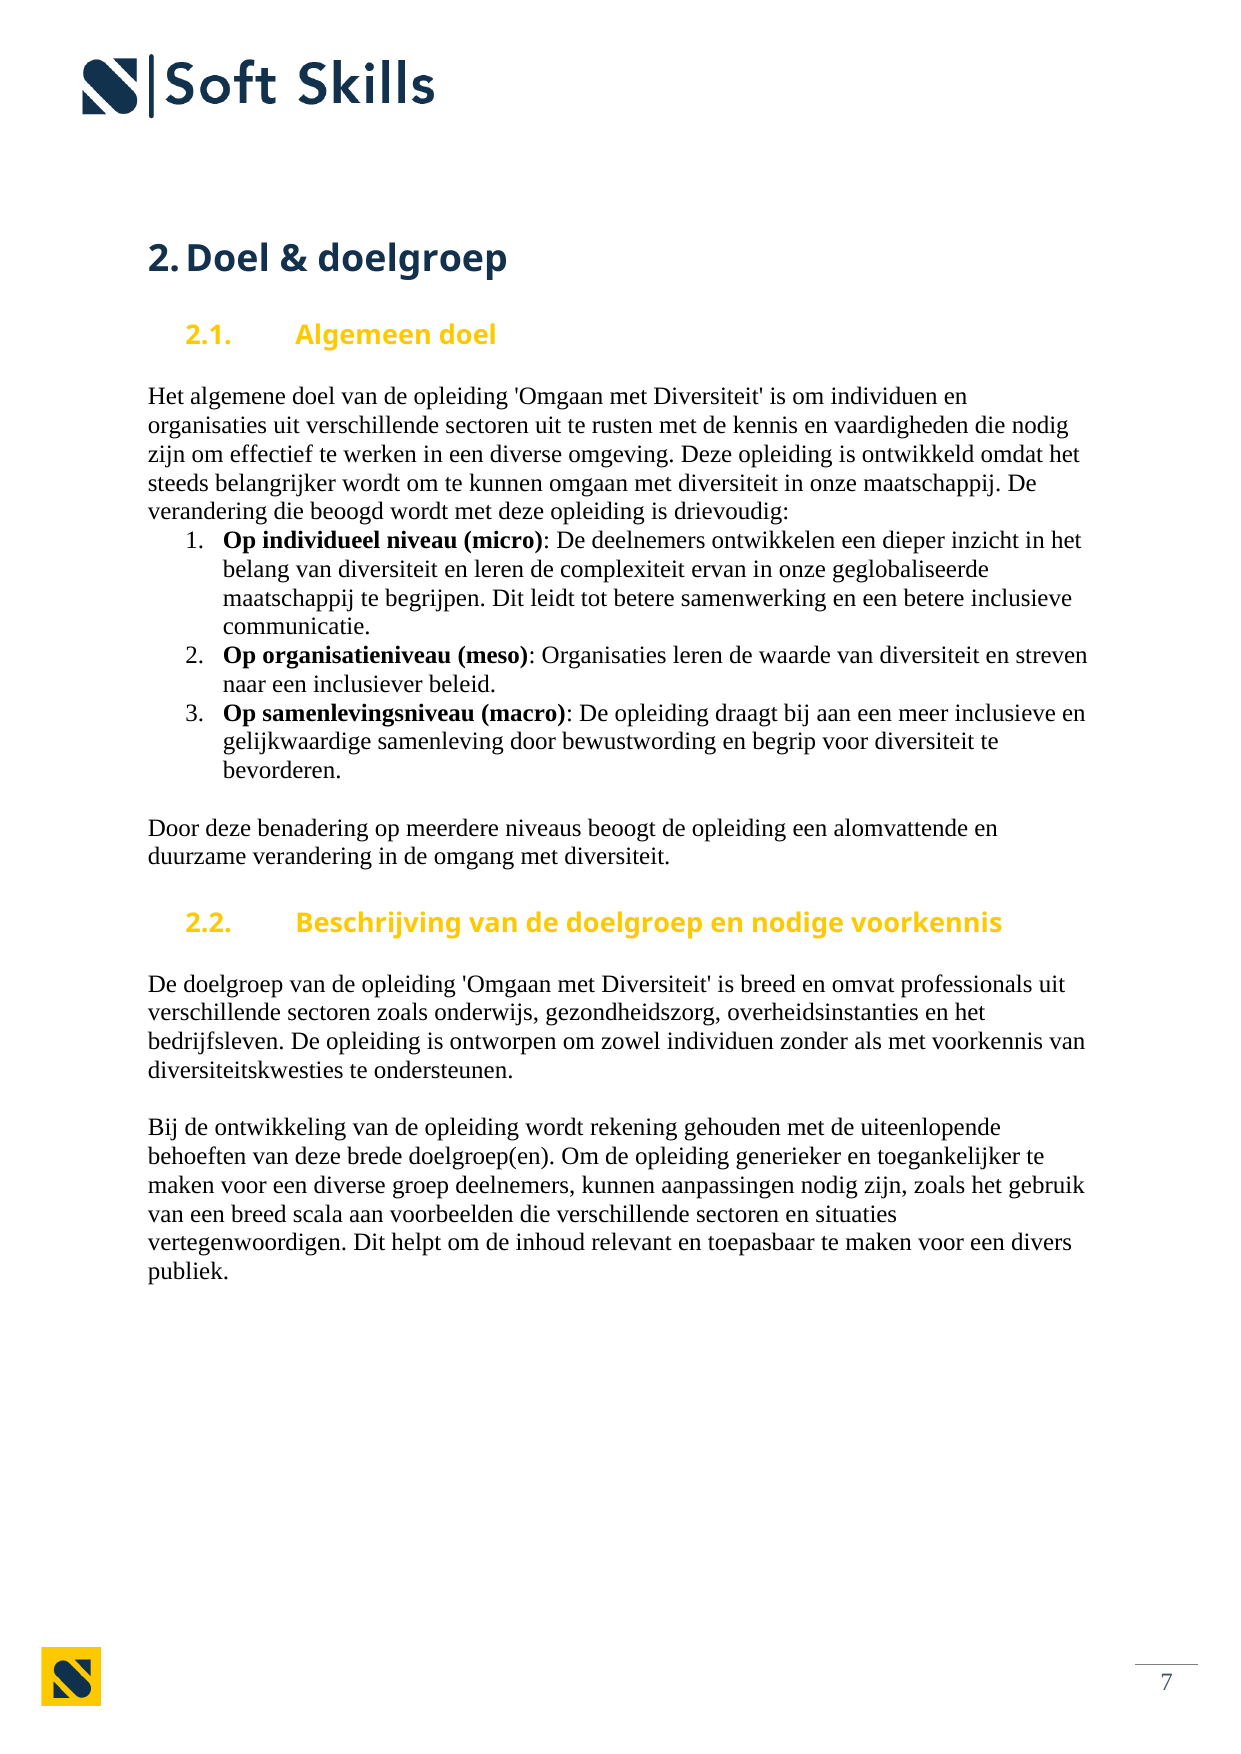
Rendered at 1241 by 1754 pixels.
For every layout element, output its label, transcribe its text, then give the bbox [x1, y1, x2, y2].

text Door deze benadering op meerdere niveaus beoogt de opleiding een alomvattende en duurzame verandering in de omgang met diversiteit. [148, 813, 1092, 870]
list Op individueel niveau (micro): De deelnemers ontwikkelen een dieper inzicht in het belang van diversiteit en leren de complexiteit ervan in onze geglobaliseerde maatschappij te begrijpen. Dit leidt tot betere samenwerking en een betere inclusieve communicatie. [185, 525, 1092, 640]
picture [61, 48, 439, 129]
list Op organisatieniveau (meso): Organisaties leren de waarde van diversiteit en streven naar een inclusiever beleid. [185, 640, 1092, 698]
subtitle Algemeen doel [185, 316, 1092, 353]
text Bij de ontwikkeling van de opleiding wordt rekening gehouden met de uiteenlopende behoeften van deze brede doelgroep(en). Om de opleiding generieker en toegankelijker te maken voor een diverse groep deelnemers, kunnen aanpassingen nodig zijn, zoals het gebruik van een breed scala aan voorbeelden die verschillende sectoren en situaties vertegenwoordigen. Dit helpt om de inhoud relevant en toepasbaar te maken voor een divers publiek. [148, 1112, 1092, 1285]
list Op samenlevingsniveau (macro): De opleiding draagt bij aan een meer inclusieve en gelijkwaardige samenleving door bewustwording en begrip voor diversiteit te bevorderen. [185, 698, 1092, 784]
subtitle Beschrijving van de doelgroep en nodige voorkennis [185, 903, 1092, 940]
text Het algemene doel van de opleiding 'Omgaan met Diversiteit' is om individuen en organisaties uit verschillende sectoren uit te rusten met de kennis en vaardigheden die nodig zijn om effectief te werken in een diverse omgeving. Deze opleiding is ontwikkeld omdat het steeds belangrijker wordt om te kunnen omgaan met diversiteit in onze maatschappij. De verandering die beoogd wordt met deze opleiding is drievoudig: [148, 381, 1092, 525]
subtitle Doel & doelgroep [148, 232, 1092, 283]
picture [41, 1647, 101, 1706]
text De doelgroep van de opleiding 'Omgaan met Diversiteit' is breed en omvat professionals uit verschillende sectoren zoals onderwijs, gezondheidszorg, overheidsinstanties en het bedrijfsleven. De opleiding is ontworpen om zowel individuen zonder als met voorkennis van diversiteitskwesties te ondersteunen. [148, 969, 1092, 1084]
